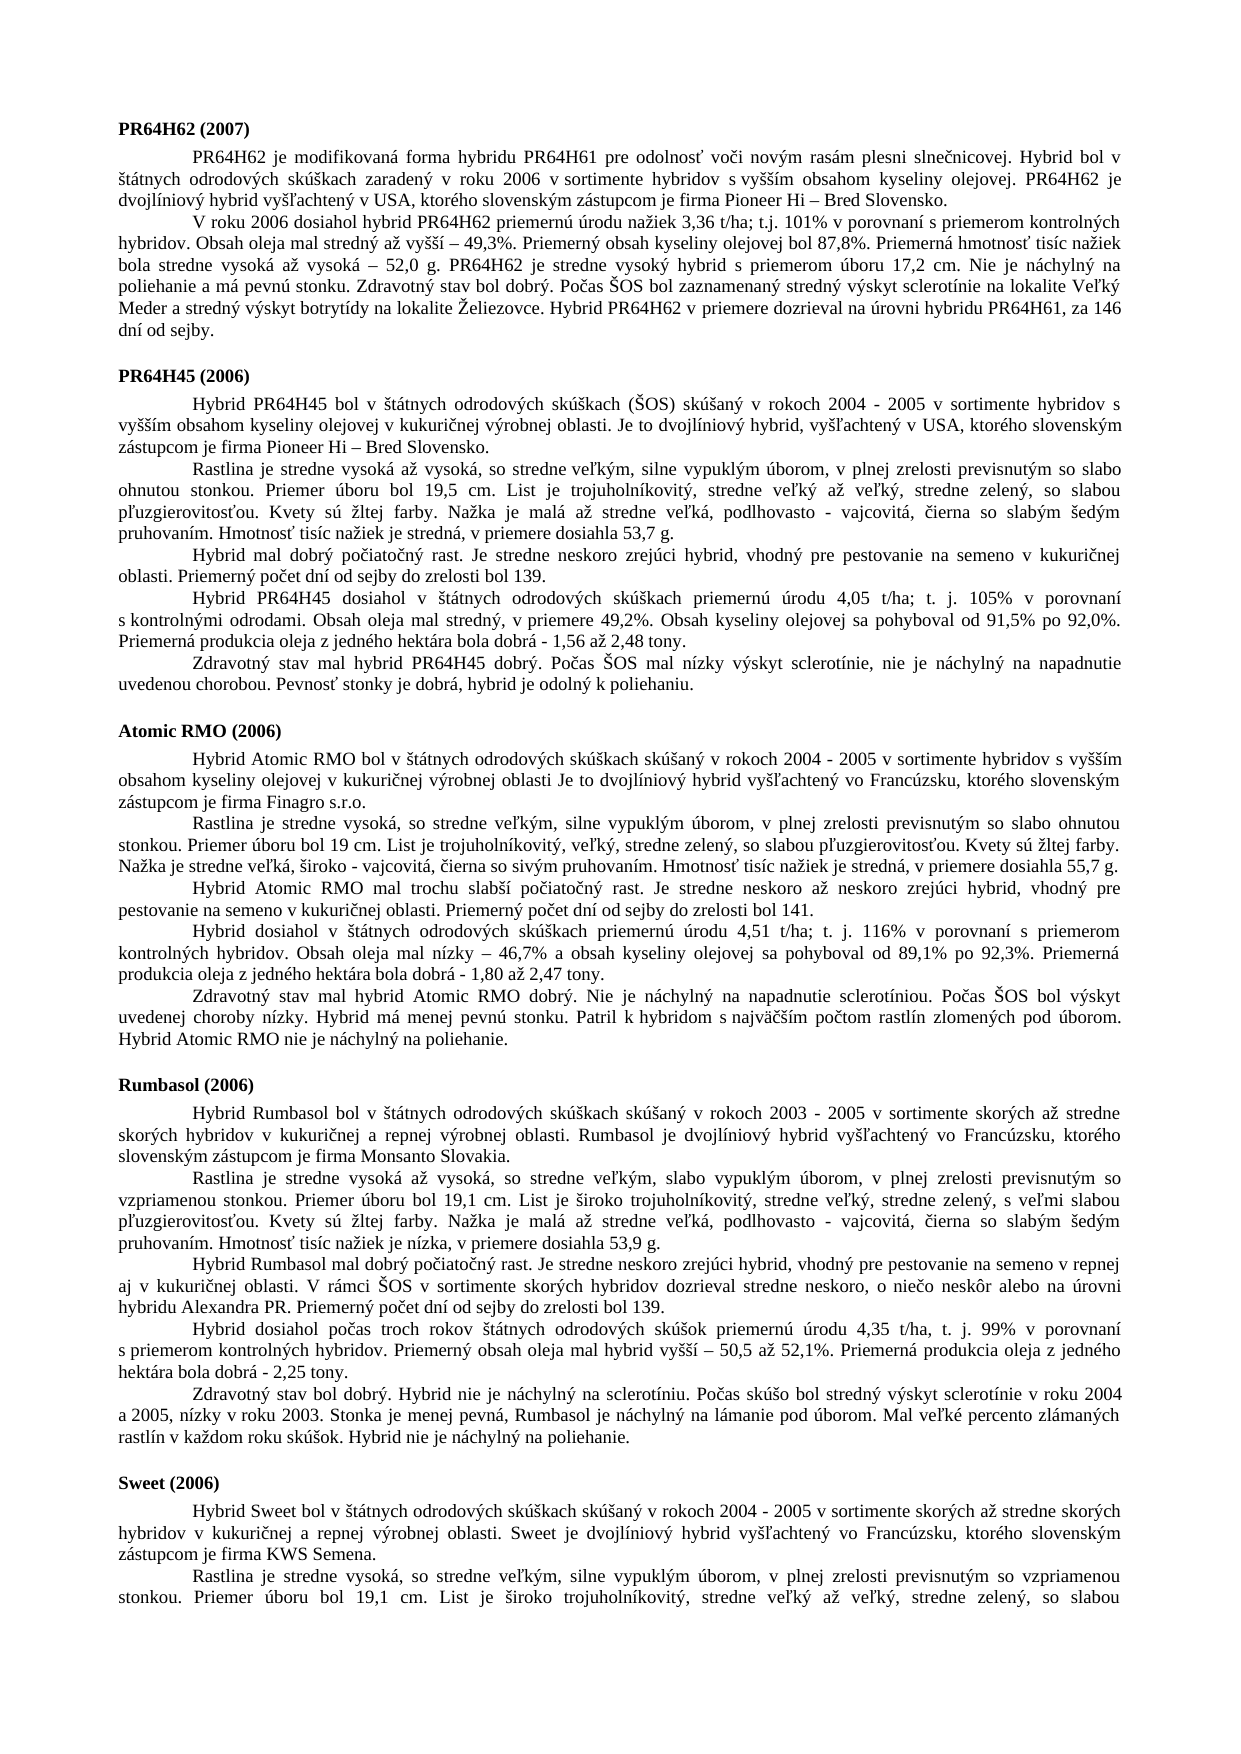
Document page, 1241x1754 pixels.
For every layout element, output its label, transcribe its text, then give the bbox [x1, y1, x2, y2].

text Rastlina je stredne vysoká, so stredne veľkým, silne vypuklým úborom, v plnej zrelosti previsnutým so slabo ohnutou stonkou. Priemer úboru bol . List je trojuholníkovitý, veľký, stredne zelený, so slabou pľuzgierovitosťou. Kvety sú žltej farby. Nažka je stredne veľká, široko - vajcovitá, čierna so sivým pruhovaním. Hmotnosť tisíc nažiek je stredná, v priemere dosiahla . [118, 812, 1122, 877]
text V roku 2006 dosiahol hybrid PR64H62 priemernú úrodu nažiek 3,36 t/ha; t.j. 101% v porovnaní s priemerom kontrolných hybridov. Obsah oleja mal stredný až vyšší – 49,3%. Priemerný obsah kyseliny olejovej bol 87,8%. Priemerná hmotnosť tisíc nažiek bola stredne vysoká až vysoká – . PR64H62 je stredne vysoký hybrid s priemerom úboru . Nie je náchylný na poliehanie a má pevnú stonku. Zdravotný stav bol dobrý. Počas ŠOS bol zaznamenaný stredný výskyt sclerotínie na lokalite Veľký Meder a stredný výskyt botrytídy na lokalite Želiezovce. Hybrid PR64H62 v priemere dozrieval na úrovni hybridu PR64H61, za 146 dní od sejby. [118, 211, 1122, 340]
subtitle PR64H45 (2006) [118, 365, 1122, 387]
text Hybrid Sweet bol v štátnych odrodových skúškach skúšaný v rokoch 2004 - 2005 v sortimente skorých až stredne skorých hybridov v kukuričnej a repnej výrobnej oblasti. Sweet je dvojlíniový hybrid vyšľachtený vo Francúzsku, ktorého slovenským zástupcom je firma KWS Semena. [118, 1500, 1122, 1565]
text Rastlina je stredne vysoká až vysoká, so stredne veľkým, silne vypuklým úborom, v plnej zrelosti previsnutým so slabo ohnutou stonkou. Priemer úboru bol . List je trojuholníkovitý, stredne veľký až veľký, stredne zelený, so slabou pľuzgierovitosťou. Kvety sú žltej farby. Nažka je malá až stredne veľká, podlhovasto - vajcovitá, čierna so slabým šedým pruhovaním. Hmotnosť tisíc nažiek je stredná, v priemere dosiahla . [118, 457, 1122, 544]
subtitle Atomic RMO (2006) [118, 720, 1122, 741]
text Hybrid PR64H45 dosiahol v štátnych odrodových skúškach priemernú úrodu 4,05 t/ha; t. j. 105% v porovnaní s kontrolnými odrodami. Obsah oleja mal stredný, v priemere 49,2%. Obsah kyseliny olejovej sa pohyboval od 91,5% po 92,0%. Priemerná produkcia oleja z jedného hektára bola dobrá - 1,56 až 2,48 tony. [118, 587, 1122, 652]
subtitle Sweet (2006) [118, 1472, 1122, 1494]
text Hybrid dosiahol v štátnych odrodových skúškach priemernú úrodu 4,51 t/ha; t. j. 116% v porovnaní s priemerom kontrolných hybridov. Obsah oleja mal nízky – 46,7% a obsah kyseliny olejovej sa pohyboval od 89,1% po 92,3%. Priemerná produkcia oleja z jedného hektára bola dobrá - 1,80 až 2,47 tony. [118, 920, 1122, 985]
text Hybrid mal dobrý počiatočný rast. Je stredne neskoro zrejúci hybrid, vhodný pre pestovanie na semeno v kukuričnej oblasti. Priemerný počet dní od sejby do zrelosti bol 139. [118, 544, 1122, 587]
subtitle PR64H62 (2007) [118, 118, 1122, 140]
text Hybrid Atomic RMO mal trochu slabší počiatočný rast. Je stredne neskoro až neskoro zrejúci hybrid, vhodný pre pestovanie na semeno v kukuričnej oblasti. Priemerný počet dní od sejby do zrelosti bol 141. [118, 877, 1122, 920]
text Zdravotný stav mal hybrid Atomic RMO dobrý. Nie je náchylný na napadnutie sclerotíniou. Počas ŠOS bol výskyt uvedenej choroby nízky. Hybrid má menej pevnú stonku. Patril k hybridom s najväčším počtom rastlín zlomených pod úborom. Hybrid Atomic RMO nie je náchylný na poliehanie. [118, 985, 1122, 1049]
text Hybrid Atomic RMO bol v štátnych odrodových skúškach skúšaný v rokoch 2004 - 2005 v sortimente hybridov s vyšším obsahom kyseliny olejovej v kukuričnej výrobnej oblasti Je to dvojlíniový hybrid vyšľachtený vo Francúzsku, ktorého slovenským zástupcom je firma Finagro s.r.o. [118, 747, 1122, 812]
text Hybrid Rumbasol mal dobrý počiatočný rast. Je stredne neskoro zrejúci hybrid, vhodný pre pestovanie na semeno v repnej aj v kukuričnej oblasti. V rámci ŠOS v sortimente skorých hybridov dozrieval stredne neskoro, o niečo neskôr alebo na úrovni hybridu Alexandra PR. Priemerný počet dní od sejby do zrelosti bol 139. [118, 1253, 1122, 1318]
text Hybrid PR64H45 bol v štátnych odrodových skúškach (ŠOS) skúšaný v rokoch 2004 - 2005 v sortimente hybridov s vyšším obsahom kyseliny olejovej v kukuričnej výrobnej oblasti. Je to dvojlíniový hybrid, vyšľachtený v USA, ktorého slovenským zástupcom je firma Hi – Bred Slovensko. [118, 393, 1122, 457]
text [118, 1565, 1122, 1608]
text Hybrid dosiahol počas troch rokov štátnych odrodových skúšok priemernú úrodu 4,35 t/ha, t. j. 99% v porovnaní s priemerom kontrolných hybridov. Priemerný obsah oleja mal hybrid vyšší – 50,5 až 52,1%. Priemerná produkcia oleja z jedného hektára bola dobrá - 2,25 tony. [118, 1318, 1122, 1382]
text Zdravotný stav bol dobrý. Hybrid nie je náchylný na sclerotíniu. Počas skúšo bol stredný výskyt sclerotínie v roku 2004 a 2005, nízky v roku 2003. Stonka je menej pevná, Rumbasol je náchylný na lámanie pod úborom. Mal veľké percento zlámaných rastlín v každom roku skúšok. Hybrid nie je náchylný na poliehanie. [118, 1382, 1122, 1447]
subtitle Rumbasol (2006) [118, 1074, 1122, 1096]
text Rastlina je stredne vysoká až vysoká, so stredne veľkým, slabo vypuklým úborom, v plnej zrelosti previsnutým so vzpriamenou stonkou. Priemer úboru bol . List je široko trojuholníkovitý, stredne veľký, stredne zelený, s veľmi slabou pľuzgierovitosťou. Kvety sú žltej farby. Nažka je malá až stredne veľká, podlhovasto - vajcovitá, čierna so slabým šedým pruhovaním. Hmotnosť tisíc nažiek je nízka, v priemere dosiahla . [118, 1167, 1122, 1253]
text Hybrid Rumbasol bol v štátnych odrodových skúškach skúšaný v rokoch 2003 - 2005 v sortimente skorých až stredne skorých hybridov v kukuričnej a repnej výrobnej oblasti. Rumbasol je dvojlíniový hybrid vyšľachtený vo Francúzsku, ktorého slovenským zástupcom je firma Monsanto Slovakia. [118, 1102, 1122, 1167]
text PR64H62 je modifikovaná forma hybridu PR64H61 pre odolnosť voči novým rasám plesni slnečnicovej. Hybrid bol v štátnych odrodových skúškach zaradený v roku 2006 v sortimente hybridov s vyšším obsahom kyseliny olejovej. PR64H62 je dvojlíniový hybrid vyšľachtený v USA, ktorého slovenským zástupcom je firma Hi – Bred Slovensko. [118, 146, 1122, 211]
text Zdravotný stav mal hybrid PR64H45 dobrý. Počas ŠOS mal nízky výskyt sclerotínie, nie je náchylný na napadnutie uvedenou chorobou. Pevnosť stonky je dobrá, hybrid je odolný k poliehaniu. [118, 652, 1122, 695]
